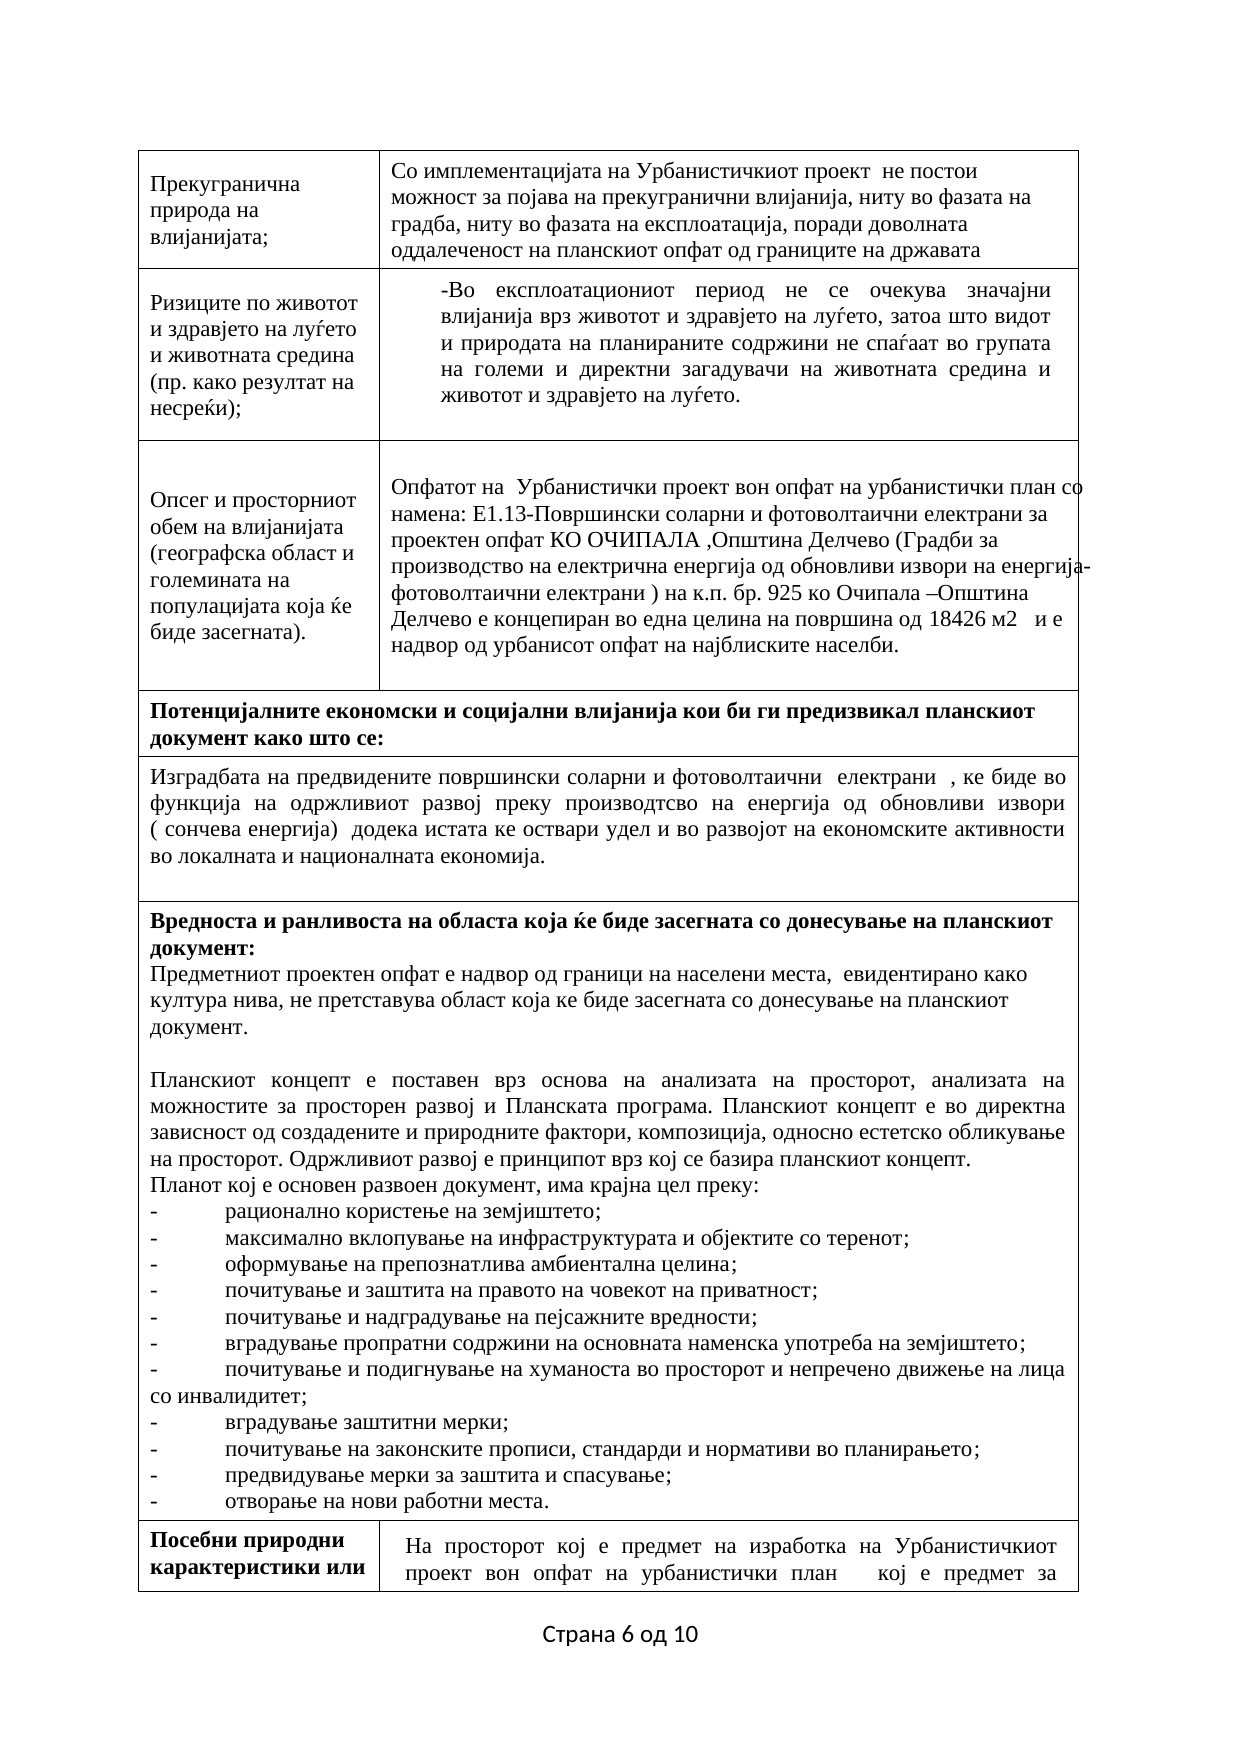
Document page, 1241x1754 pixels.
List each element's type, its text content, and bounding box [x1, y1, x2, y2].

table_cell Вредноста и ранливоста на областа која ќе биде засегната со донесување на планскиот документ: Предметниот проектен опфат е надвор од граници на населени места, евидентирано како култура нива, не претставува област која ке биде засегната со донесување на планскиот документ. Планскиот концепт е поставен врз основа на анализата на просторот, анализата на можностите за просторен развој и Планската програма. Планскиот концепт е во директна зависност од создадените и природните фактори, композиција, односно естетско обликување на просторот. Одржливиот развој е принципот врз кој се базира планскиот концепт. Планот кој е основен развоен документ, има крајна цел преку: - рационално користење на земјиштето; - максимално вклопување на инфраструктурата и објектите со теренот; - оформување на препознатлива амбиентална целина; - почитување и заштита на правото на човекот на приватност; - почитување и надградување на пејсажните вредности; - вградување пропратни содржини на основната наменска употреба на земјиштето; - почитување и подигнување на хуманоста во просторот и непречено движење на лица со инвалидитет; - вградување заштитни мерки; - почитување на законските прописи, стандарди и нормативи во планирањето; - предвидување мерки за заштита и спасување; - отворање на нови работни места. [139, 902, 1078, 1519]
table_cell Со имплементацијата на Урбанистичкиот проект не постои можност за појава на прекугранични влијанија, ниту во фазата на градба, ниту во фазата на експлоатација, поради доволната оддалеченост на планскиот опфат од границите на државата [380, 151, 1078, 268]
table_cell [139, 1521, 379, 1591]
table_cell Потенцијалните економски и социјални влијанија кои би ги предизвикал планскиот документ како што се: [139, 691, 1078, 756]
table_cell Изградбата на предвидените површински соларни и фотоволтаични електрани , ке биде во функција на одржливиот развој преку производтсво на енергија од обновливи извори ( сончева енергија) додека истата ке оствари удел и во развојот на економските активности во локалната и националната економија. [139, 757, 1078, 901]
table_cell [380, 1521, 1078, 1591]
table_cell Ризиците по животот и здравјето на луѓето и животната средина (пр. како резултат на несреќи); [139, 269, 379, 440]
table_cell Опсег и просторниот обем на влијанијата (географска област и големината на популацијата која ќе биде засегната). [139, 441, 379, 690]
table_cell Прекугранична природа на влијанијата; [139, 151, 379, 268]
table_cell -Во експлоатациониот период не се очекува значајни влијанија врз животот и здравјето на луѓето, затоа што видот и природата на планираните содржини не спаѓаат во групата на големи и директни загадувачи на животната средина и животот и здравјето на луѓето. [380, 269, 1078, 440]
table_cell Опфатот на Урбанистички проект вон опфат на урбанистички план со намена: Е1.13-Површински соларни и фотоволтаични електрани за проектен опфат КО ОЧИПАЛА ,Општина Делчево (Градби за производство на електрична енергија од обновливи извори на енергија-фотоволтаични електрани ) на к.п. бр. 925 ко Очипала –Општина Делчево е концепиран во една целина на површина од 18426 м2 и е надвор од урбанисот опфат на најблиските населби. [380, 441, 1078, 690]
